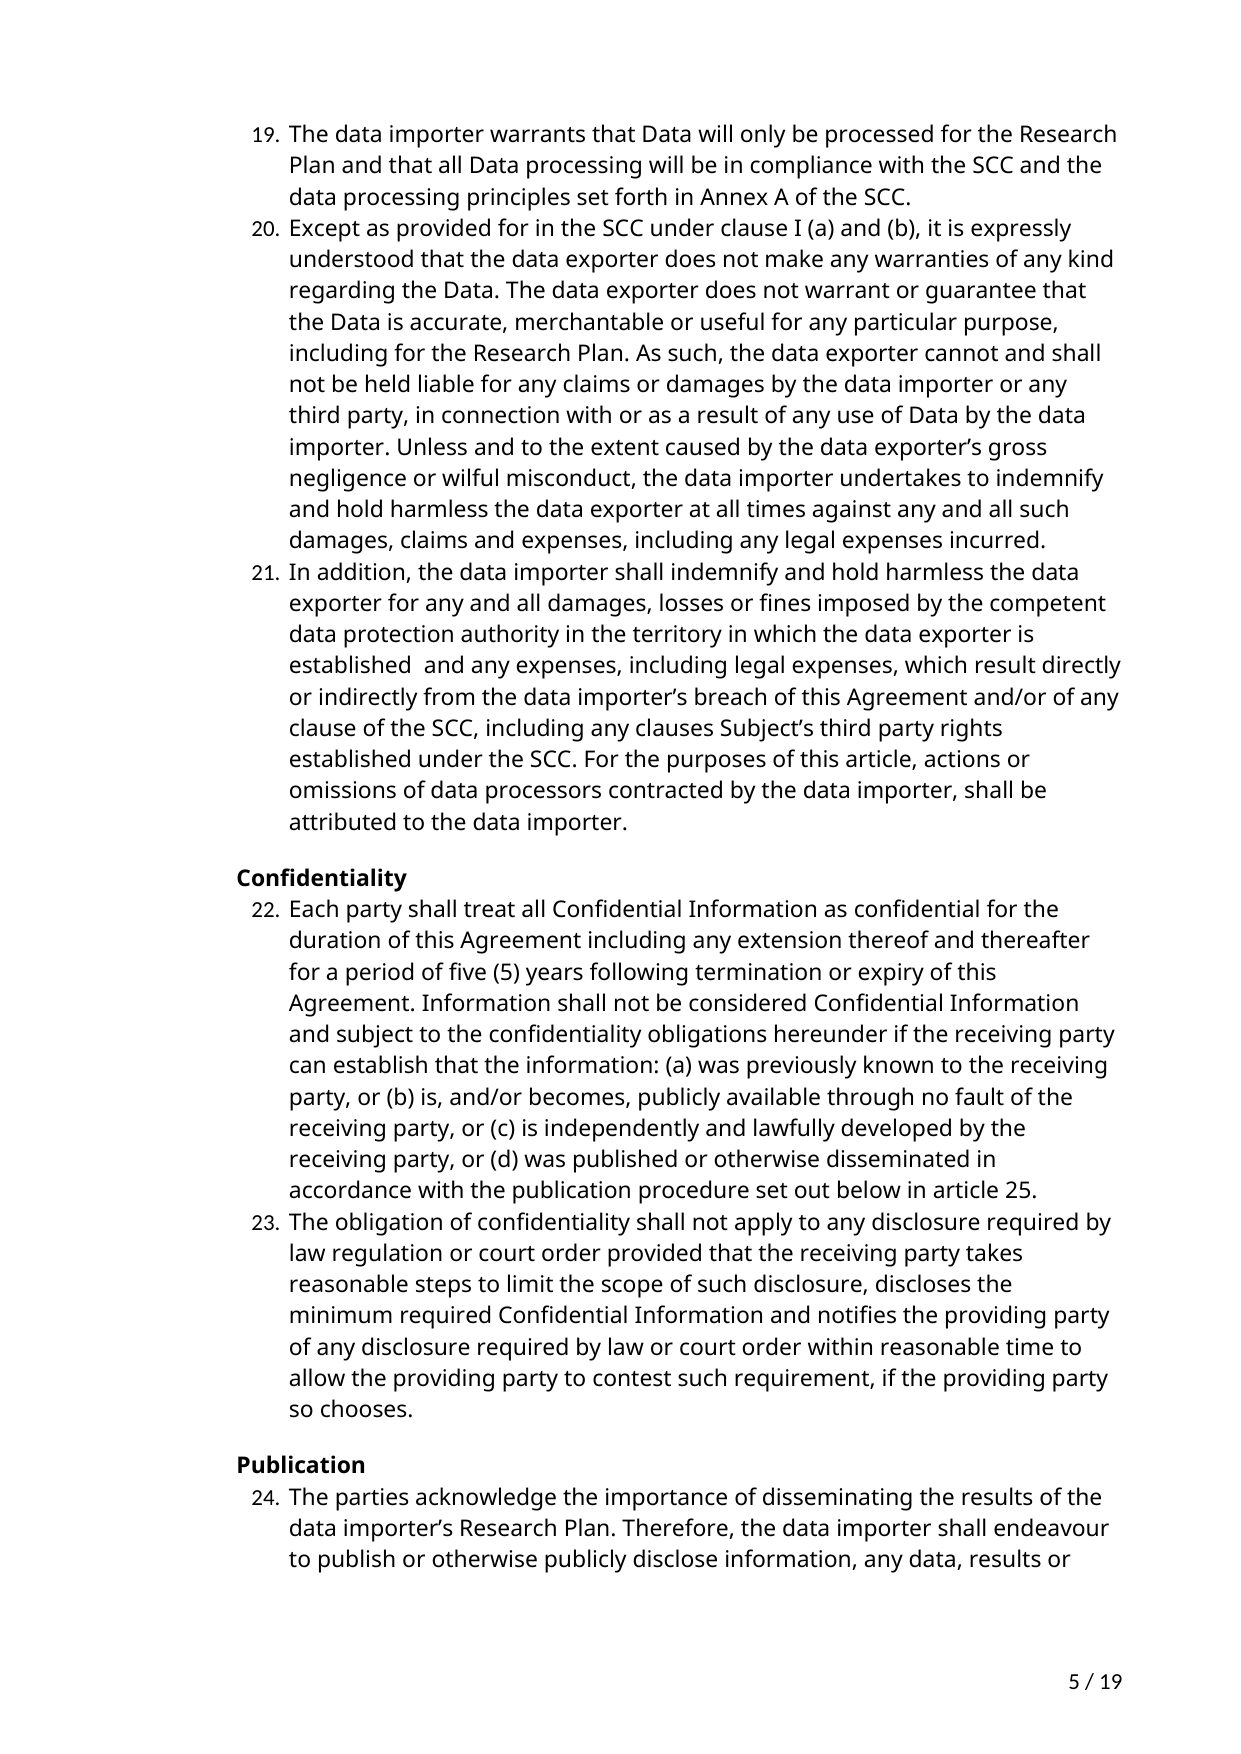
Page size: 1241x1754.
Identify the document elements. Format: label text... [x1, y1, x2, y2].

list The obligation of confidentiality shall not apply to any disclosure required by law regulation or court order provided that the receiving party takes reasonable steps to limit the scope of such disclosure, discloses the minimum required Confidential Information and notifies the providing party of any disclosure required by law or court order within reasonable time to allow the providing party to contest such requirement, if the providing party so chooses. [251, 1206, 1122, 1424]
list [251, 1481, 1122, 1574]
list Each party shall treat all Confidential Information as confidential for the duration of this Agreement including any extension thereof and thereafter for a period of five (5) years following termination or expiry of this Agreement. Information shall not be considered Confidential Information and subject to the confidentiality obligations hereunder if the receiving party can establish that the information: (a) was previously known to the receiving party, or (b) is, and/or becomes, publicly available through no fault of the receiving party, or (c) is independently and lawfully developed by the receiving party, or (d) was published or otherwise disseminated in accordance with the publication procedure set out below in article 25. [251, 893, 1122, 1206]
list Except as provided for in the SCC under clause I (a) and (b), it is expressly understood that the data exporter does not make any warranties of any kind regarding the Data. The data exporter does not warrant or guarantee that the Data is accurate, merchantable or useful for any particular purpose, including for the Research Plan. As such, the data exporter cannot and shall not be held liable for any claims or damages by the data importer or any third party, in connection with or as a result of any use of Data by the data importer. Unless and to the extent caused by the data exporter’s gross negligence or wilful misconduct, the data importer undertakes to indemnify and hold harmless the data exporter at all times against any and all such damages, claims and expenses, including any legal expenses incurred. [251, 212, 1122, 556]
list The data importer warrants that Data will only be processed for the Research Plan and that all Data processing will be in compliance with the SCC and the data processing principles set forth in Annex A of the SCC. [251, 118, 1122, 212]
subtitle Publication [177, 1449, 1122, 1481]
subtitle Confidentiality [177, 862, 1122, 893]
list In addition, the data importer shall indemnify and hold harmless the data exporter for any and all damages, losses or fines imposed by the competent data protection authority in the territory in which the data exporter is established and any expenses, including legal expenses, which result directly or indirectly from the data importer’s breach of this Agreement and/or of any clause of the SCC, including any clauses Subject’s third party rights established under the SCC. For the purposes of this article, actions or omissions of data processors contracted by the data importer, shall be attributed to the data importer. [251, 556, 1122, 837]
